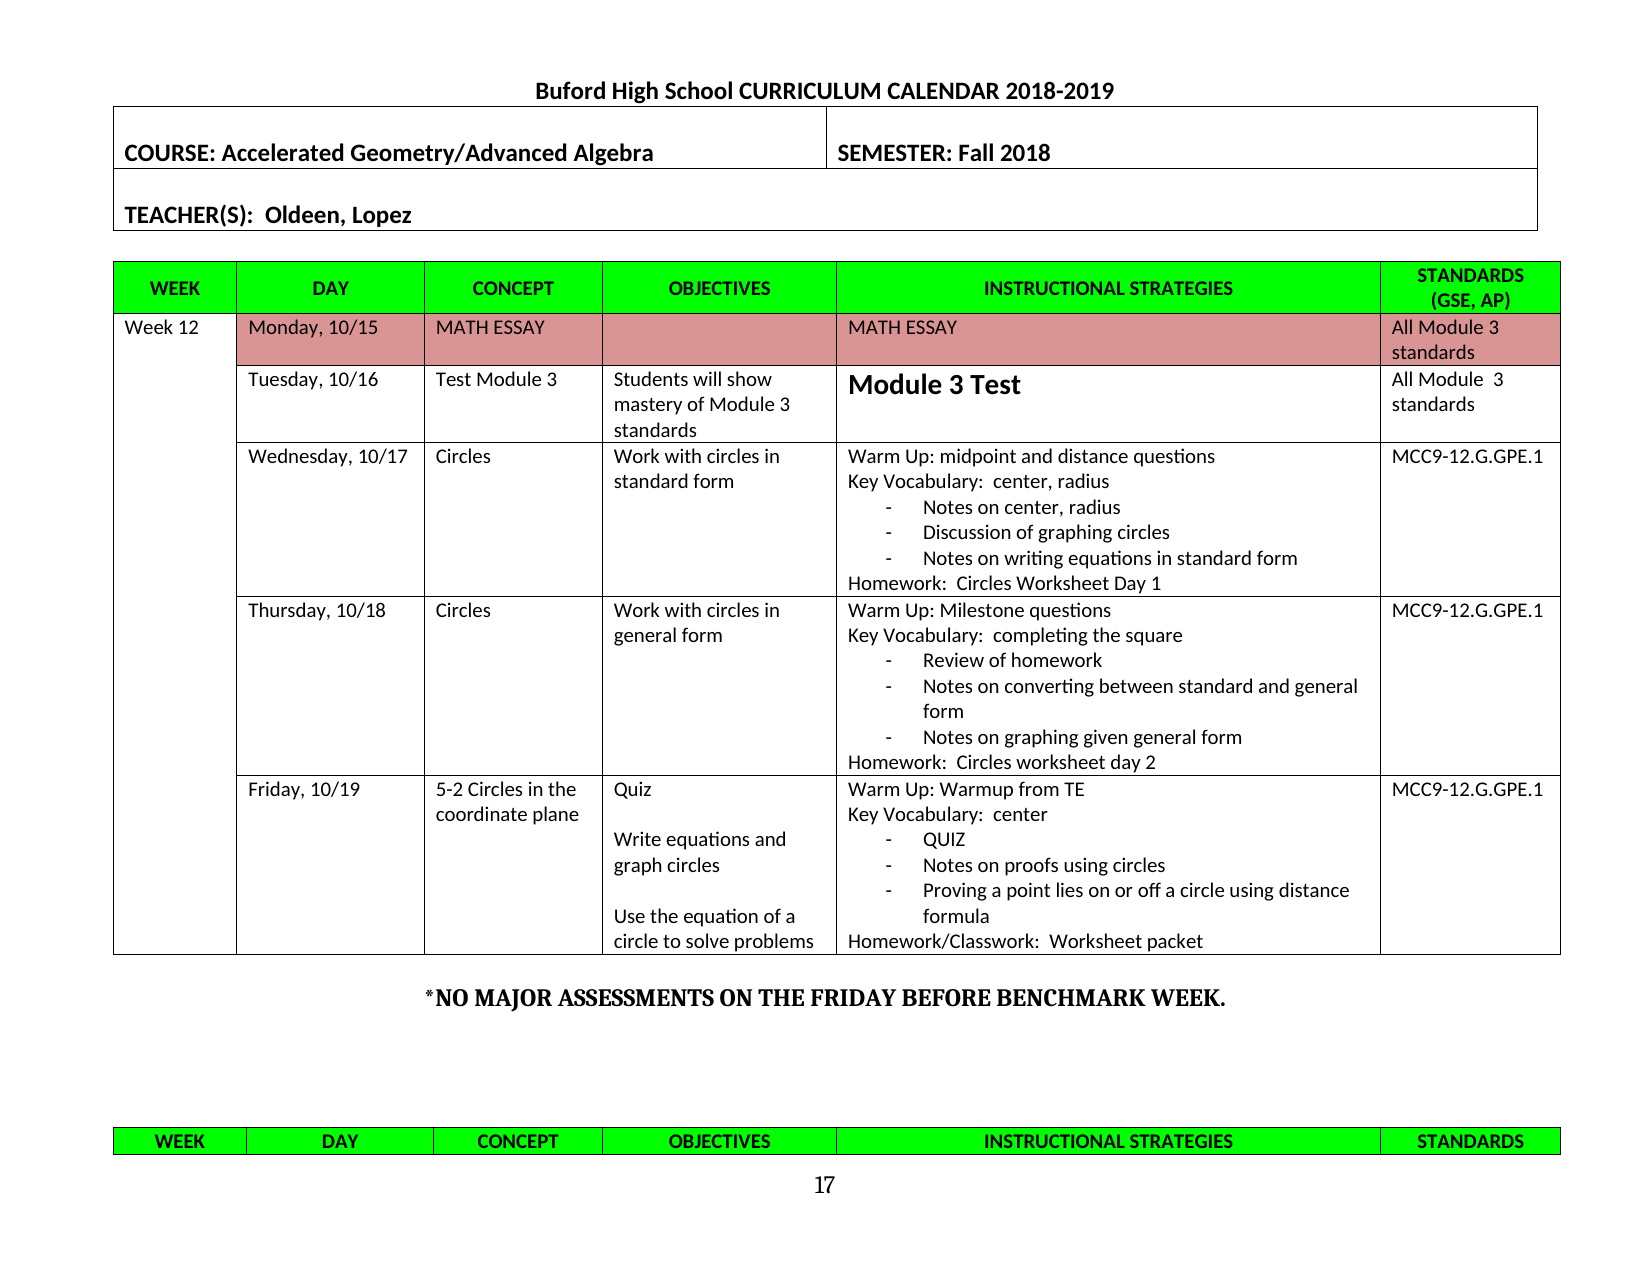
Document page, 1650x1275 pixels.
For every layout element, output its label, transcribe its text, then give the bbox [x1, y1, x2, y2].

table_cell Wednesday, 10/17 [237, 443, 424, 596]
table_cell All Module 3 standards [1381, 366, 1560, 442]
table_cell MATH ESSAY [425, 314, 602, 365]
table_cell Circles [425, 443, 602, 596]
table_cell Monday, 10/15 [237, 314, 424, 365]
table_header DAY [247, 1128, 433, 1154]
table_header WEEK [114, 262, 236, 313]
table_cell MCC9-12.G.GPE.1 [1381, 443, 1560, 596]
table_header CONCEPT [425, 262, 602, 313]
table_cell MATH ESSAY [837, 314, 1380, 365]
text *NO MAJOR ASSESSMENTS ON THE FRIDAY BEFORE BENCHMARK WEEK. [112, 983, 1537, 1012]
table_cell Warm Up: midpoint and distance questions Key Vocabulary: center, radius Notes on center, radius Discussion of graphing circles Notes on writing equations in standard form Homework: Circles Worksheet Day 1 [837, 443, 1380, 596]
table_cell Friday, 10/19 [237, 776, 424, 954]
table_cell Module 3 Test [837, 366, 1380, 442]
table_cell MCC9-12.G.GPE.1 [1381, 776, 1560, 954]
table_cell Work with circles in general form [603, 597, 836, 775]
table_header STANDARDS (GSE, AP) [1381, 262, 1560, 313]
table_cell Week 12 [114, 314, 236, 954]
table_header WEEK [114, 1128, 246, 1154]
table_cell All Module 3 standards [1381, 314, 1560, 365]
table_header OBJECTIVES [603, 262, 836, 313]
table_cell Warm Up: Warmup from TE Key Vocabulary: center QUIZ Notes on proofs using circles Proving a point lies on or off a circle using distance formula Homework/Classwork: Worksheet packet [837, 776, 1380, 954]
table_header STANDARDS (GSE, AP) [1381, 1128, 1560, 1154]
table_header DAY [237, 262, 424, 313]
table_cell Tuesday, 10/16 [237, 366, 424, 442]
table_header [837, 1128, 1380, 1154]
table_cell MCC9-12.G.GPE.1 [1381, 597, 1560, 775]
table_cell Warm Up: Milestone questions Key Vocabulary: completing the square Review of homework Notes on converting between standard and general form Notes on graphing given general form Homework: Circles worksheet day 2 [837, 597, 1380, 775]
table_cell 5-2 Circles in the coordinate plane [425, 776, 602, 954]
table_header CONCEPT [434, 1128, 602, 1154]
table_cell Students will show mastery of Module 3 standards [603, 366, 836, 442]
table_cell Thursday, 10/18 [237, 597, 424, 775]
table_cell Circles [425, 597, 602, 775]
table_cell Test Module 3 [425, 366, 602, 442]
table_header OBJECTIVES [603, 1128, 836, 1154]
table_header INSTRUCTIONAL STRATEGIES [837, 262, 1380, 313]
table_cell [603, 314, 836, 365]
table_cell Work with circles in standard form [603, 443, 836, 596]
table_cell Quiz Write equations and graph circles Use the equation of a circle to solve problems [603, 776, 836, 954]
